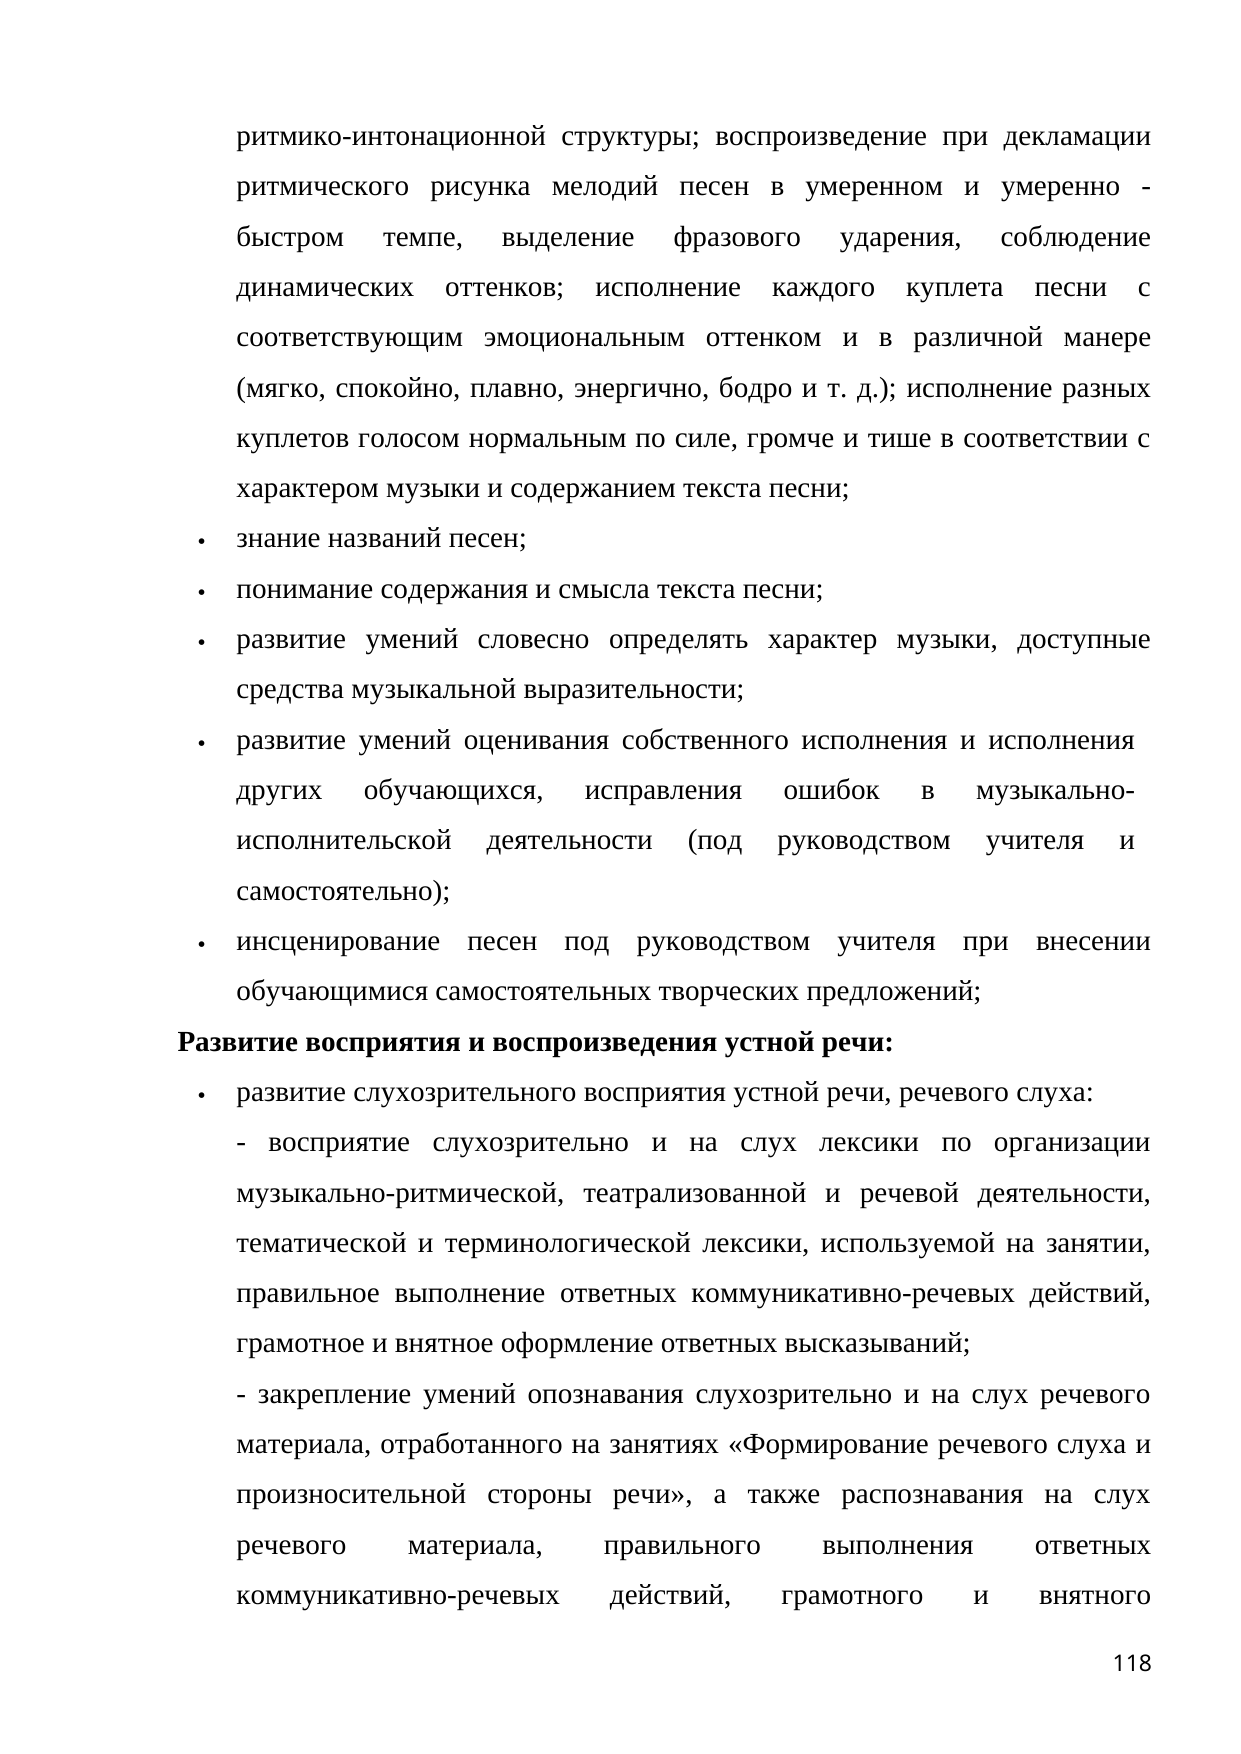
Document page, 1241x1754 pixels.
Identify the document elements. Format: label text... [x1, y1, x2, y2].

list развитие умений оценивания собственного исполнения и исполнения других обучающихся, исправления ошибок в музыкально-исполнительской деятельности (под руководством учителя и самостоятельно); [199, 722, 1136, 906]
text Развитие восприятия и воспроизведения устной речи: [177, 1024, 1152, 1057]
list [199, 118, 1152, 504]
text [236, 1376, 1152, 1611]
list понимание содержания и смысла текста песни; [199, 571, 1152, 604]
list инсценирование песен под руководством учителя при внесении обучающимися самостоятельных творческих предложений; [199, 923, 1152, 1007]
list развитие умений словесно определять характер музыки, доступные средства музыкальной выразительности; [199, 621, 1152, 705]
list знание названий песен; [199, 521, 1152, 554]
text - восприятие слухозрительно и на слух лексики по организации музыкально-ритмической, театрализованной и речевой деятельности, тематической и терминологической лексики, используемой на занятии, правильное выполнение ответных коммуникативно-речевых действий, грамотное и внятное оформление ответных высказываний; [236, 1124, 1152, 1359]
list развитие слухозрительного восприятия устной речи, речевого слуха: [199, 1074, 1152, 1108]
